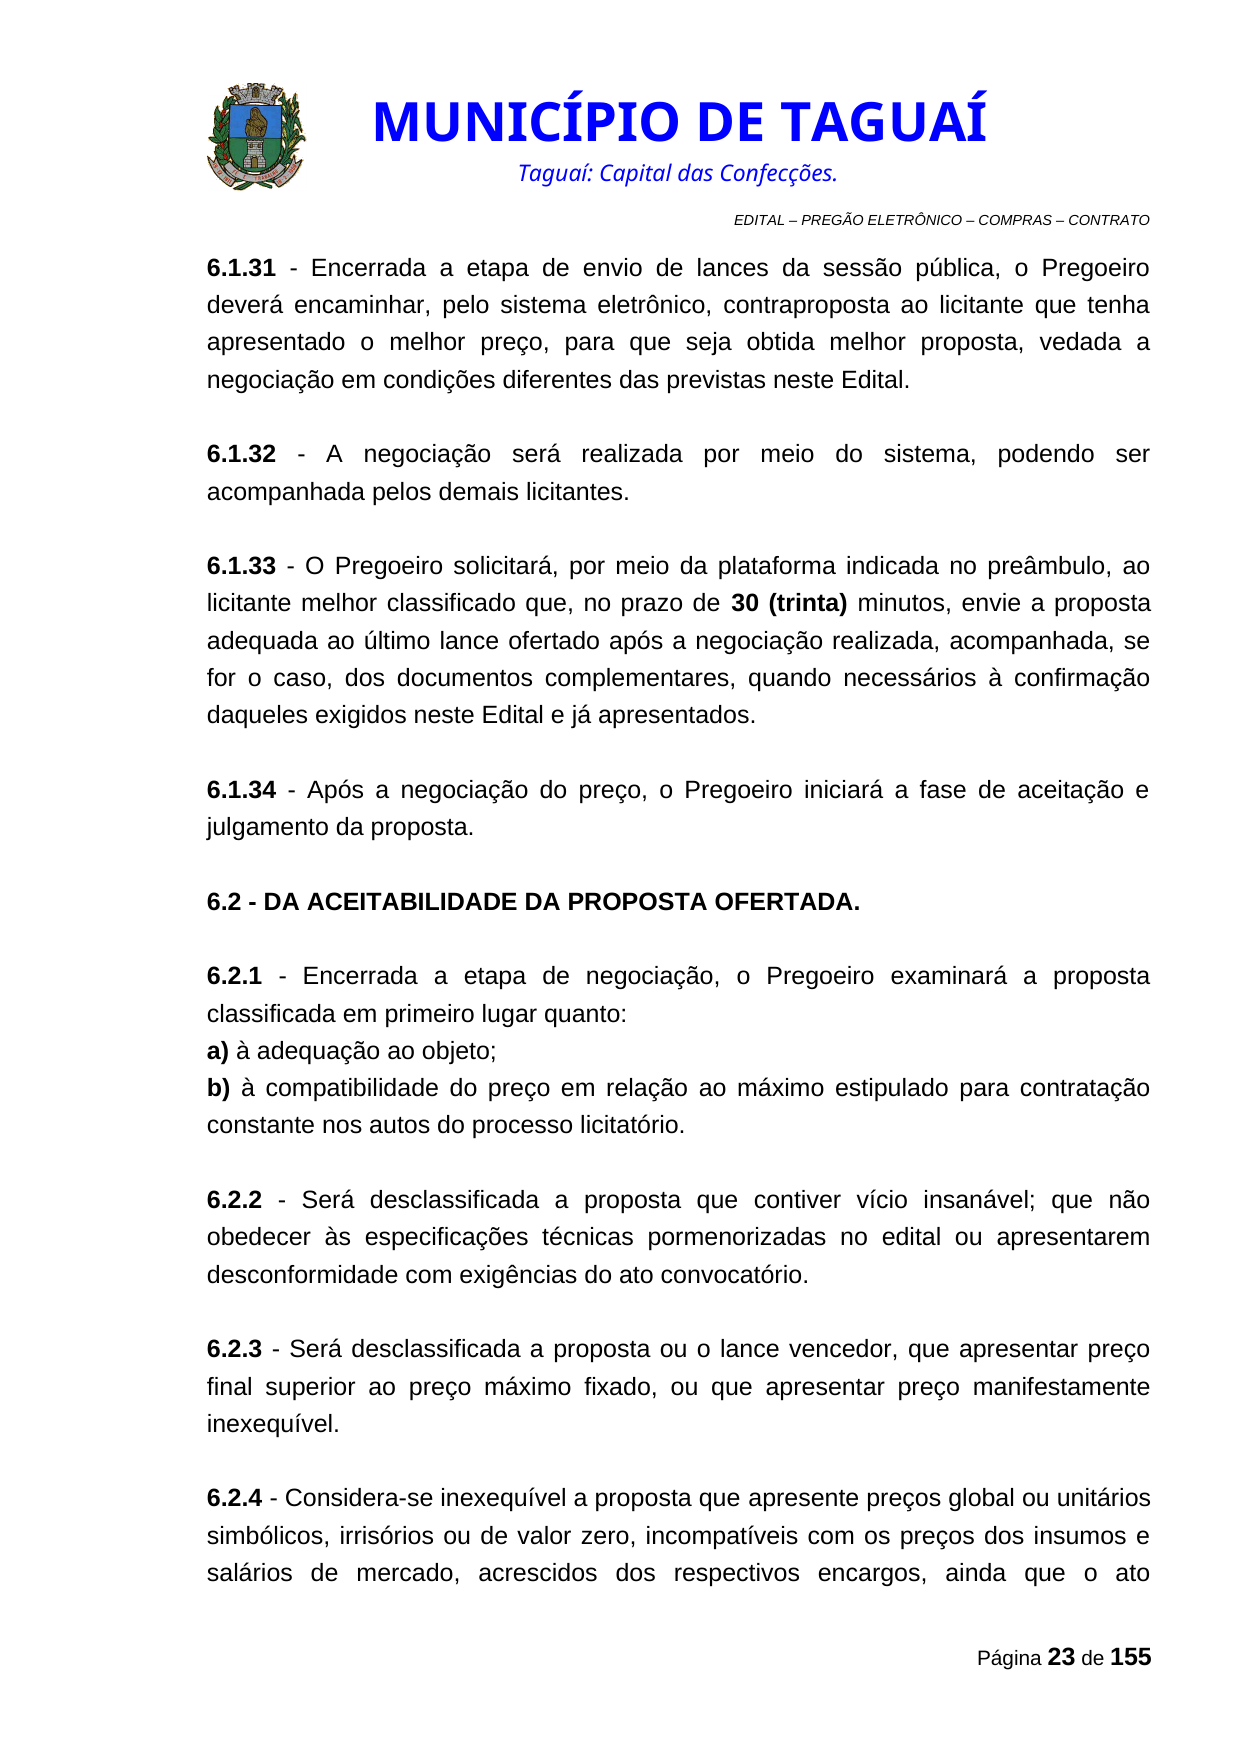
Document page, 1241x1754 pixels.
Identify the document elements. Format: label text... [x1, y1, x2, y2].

text 6.2.3 - Será desclassificada a proposta ou o lance vencedor, que apresentar preço final superior ao preço máximo fixado, ou que apresentar preço manifestamente inexequível. [207, 1334, 1152, 1437]
text 6.2.1 - Encerrada a etapa de negociação, o Pregoeiro examinará a proposta classificada em primeiro lugar quanto: [207, 961, 1152, 1027]
text 6.2 - DA ACEITABILIDADE DA PROPOSTA OFERTADA. [207, 887, 1152, 915]
text 6.1.34 - Após a negociação do preço, o Pregoeiro iniciará a fase de aceitação e julgamento da proposta. [207, 775, 1152, 841]
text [207, 1483, 1152, 1587]
text 6.1.31 - Encerrada a etapa de envio de lances da sessão pública, o Pregoeiro deverá encaminhar, pelo sistema eletrônico, contraproposta ao licitante que tenha apresentado o melhor preço, para que seja obtida melhor proposta, vedada a negociação em condições diferentes das previstas neste Edital. [207, 253, 1152, 393]
text 6.2.2 - Será desclassificada a proposta que contiver vício insanável; que não obedecer às especificações técnicas pormenorizadas no edital ou apresentarem desconformidade com exigências do ato convocatório. [207, 1185, 1152, 1288]
text b) à compatibilidade do preço em relação ao máximo estipulado para contratação constante nos autos do processo licitatório. [207, 1073, 1152, 1139]
text 6.1.32 - A negociação será realizada por meio do sistema, podendo ser acompanhada pelos demais licitantes. [207, 439, 1152, 505]
text 6.1.33 - O Pregoeiro solicitará, por meio da plataforma indicada no preâmbulo, ao licitante melhor classificado que, no prazo de 30 (trinta) minutos, envie a proposta adequada ao último lance ofertado após a negociação realizada, acompanhada, se for o caso, dos documentos complementares, quando necessários à confirmação daqueles exigidos neste Edital e já apresentados. [207, 551, 1152, 729]
text a) à adequação ao objeto; [207, 1036, 1152, 1064]
